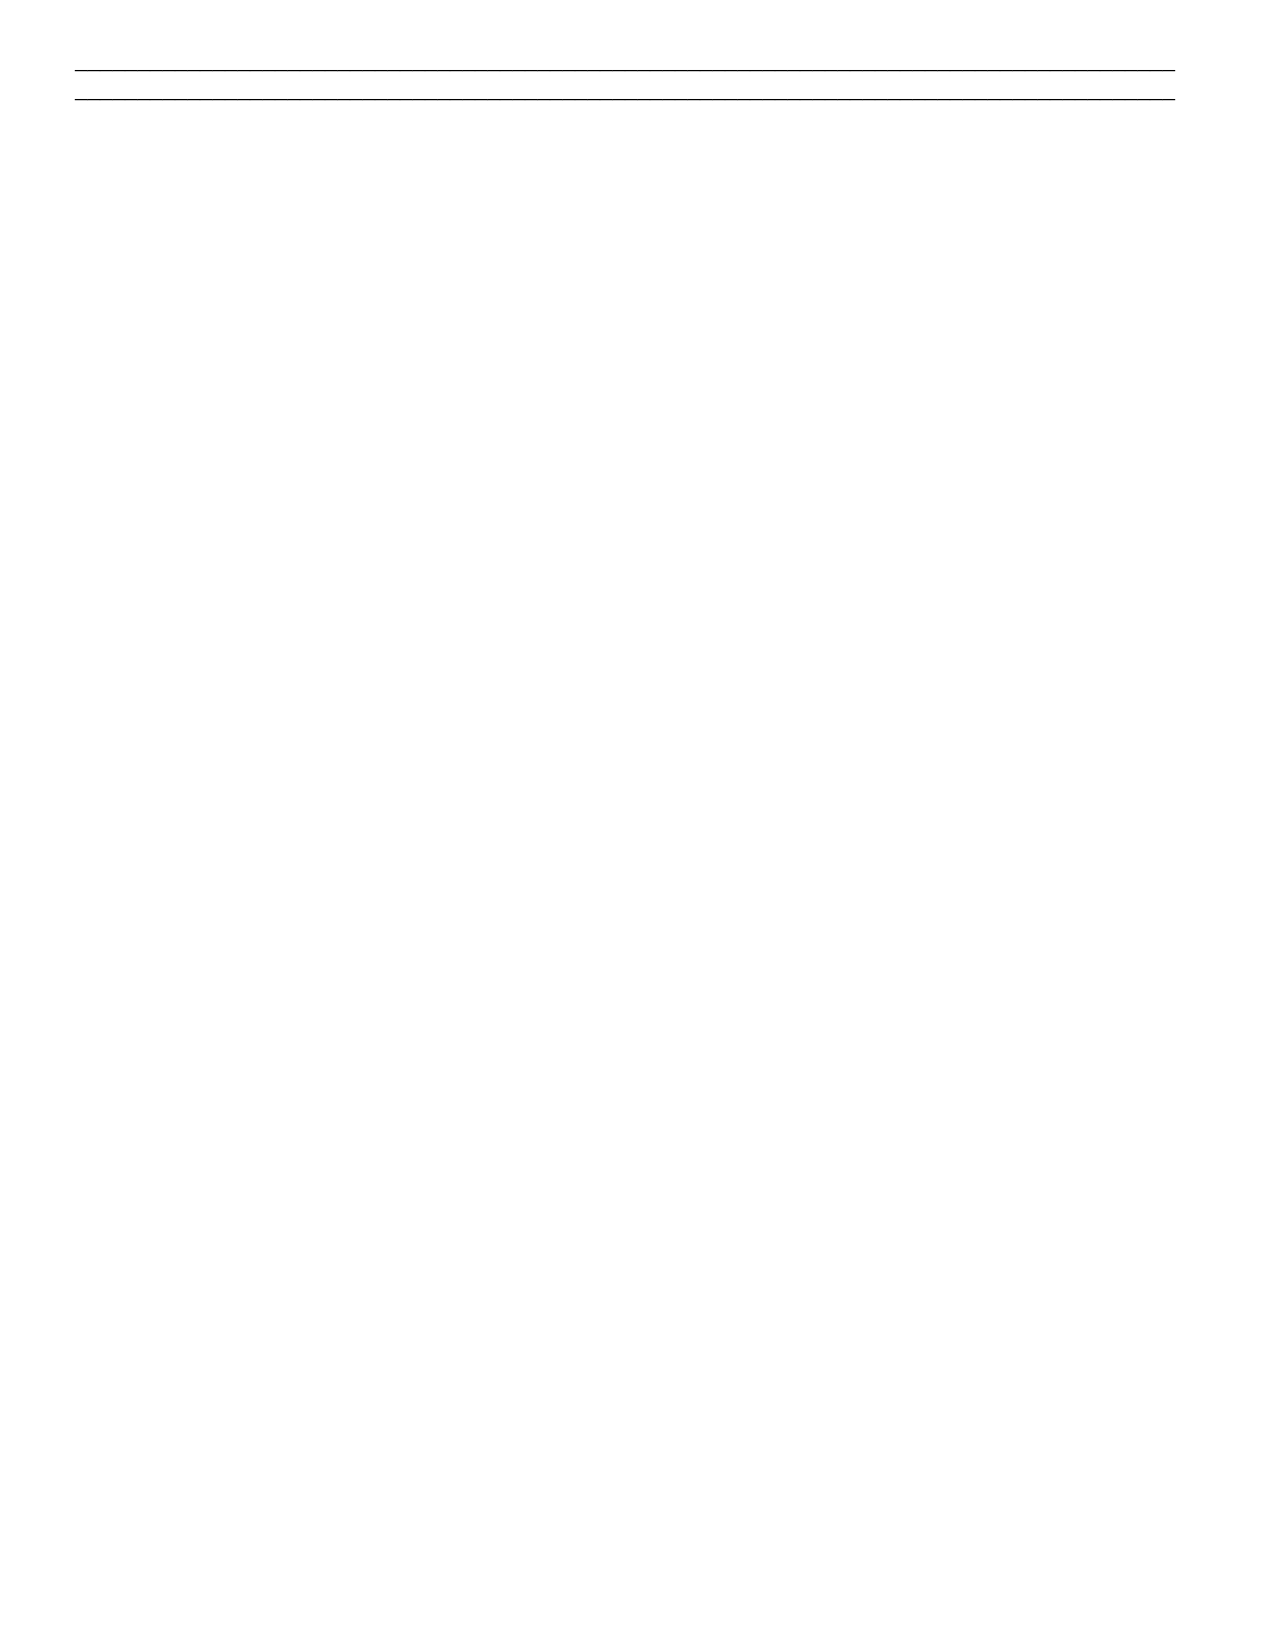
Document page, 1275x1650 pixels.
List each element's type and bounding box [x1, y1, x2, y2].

text [75, 45, 1185, 102]
